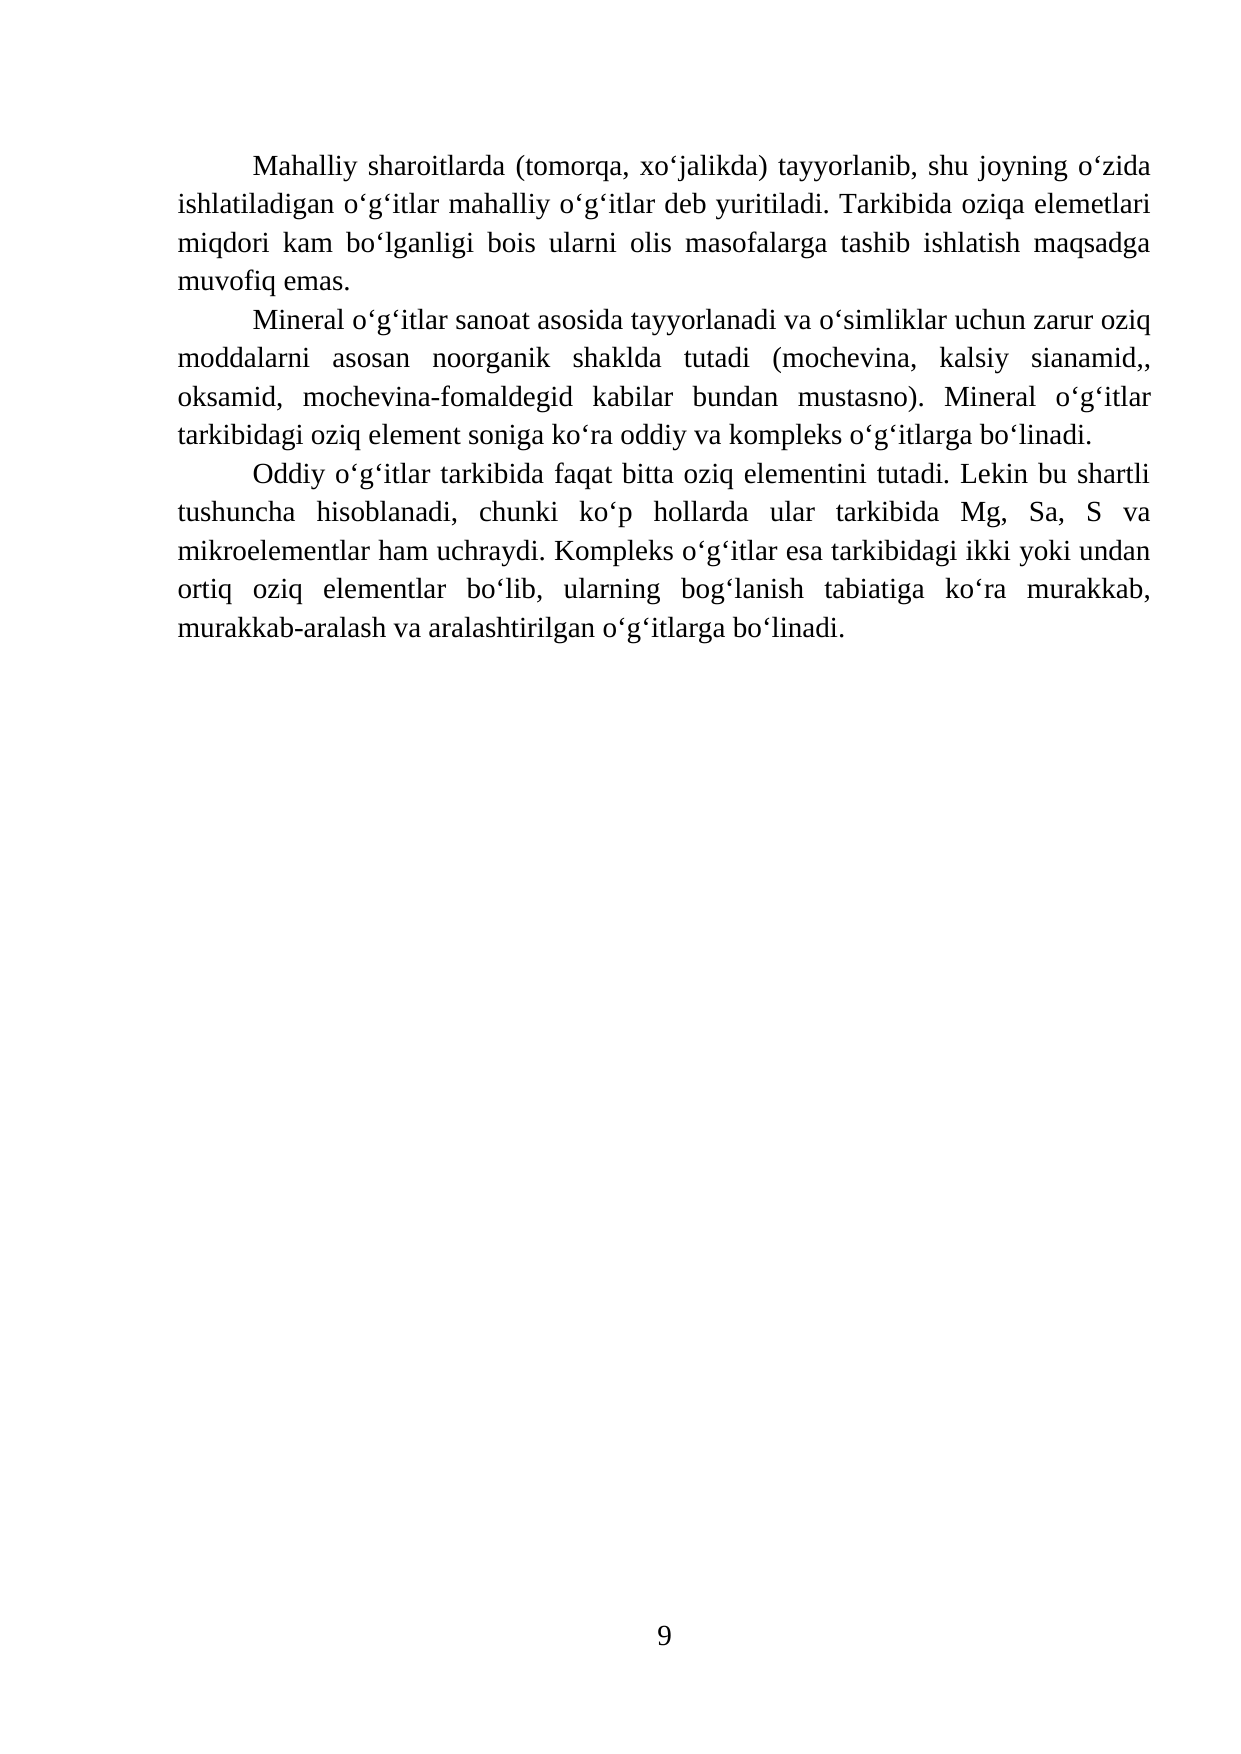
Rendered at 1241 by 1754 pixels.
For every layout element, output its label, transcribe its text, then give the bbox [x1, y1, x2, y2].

text Mahalliy sharoitlarda (tomorqa, xo‘jalikda) tayyorlanib, shu joyning o‘zida ishlatiladigan o‘g‘itlar mahalliy o‘g‘itlar deb yuritiladi. Tarkibida oziqa elemetlari miqdori kam bo‘lganligi bois ularni olis masofalarga tashib ishlatish maqsadga muvofiq emas. [177, 148, 1152, 297]
text Oddiy o‘g‘itlar tarkibida faqat bitta oziq elementini tutadi. Lekin bu shartli tushuncha hisoblanadi, chunki ko‘p hollarda ular tarkibida Mg, Sa, S va mikroelementlar ham uchraydi. Kompleks o‘g‘itlar esa tarkibidagi ikki yoki undan ortiq oziq elementlar bo‘lib, ularning bog‘lanish tabiatiga ko‘ra murakkab, murakkab-aralash va aralashtirilgan o‘g‘itlarga bo‘linadi. [177, 456, 1152, 644]
text Mineral o‘g‘itlar sanoat asosida tayyorlanadi va o‘simliklar uchun zarur oziq moddalarni asosan noorganik shaklda tutadi (mochevina, kalsiy sianamid,, oksamid, mochevina-fomaldegid kabilar bundan mustasno). Mineral o‘g‘itlar tarkibidagi oziq element soniga ko‘ra oddiy va kompleks o‘g‘itlarga bo‘linadi. [177, 302, 1152, 451]
